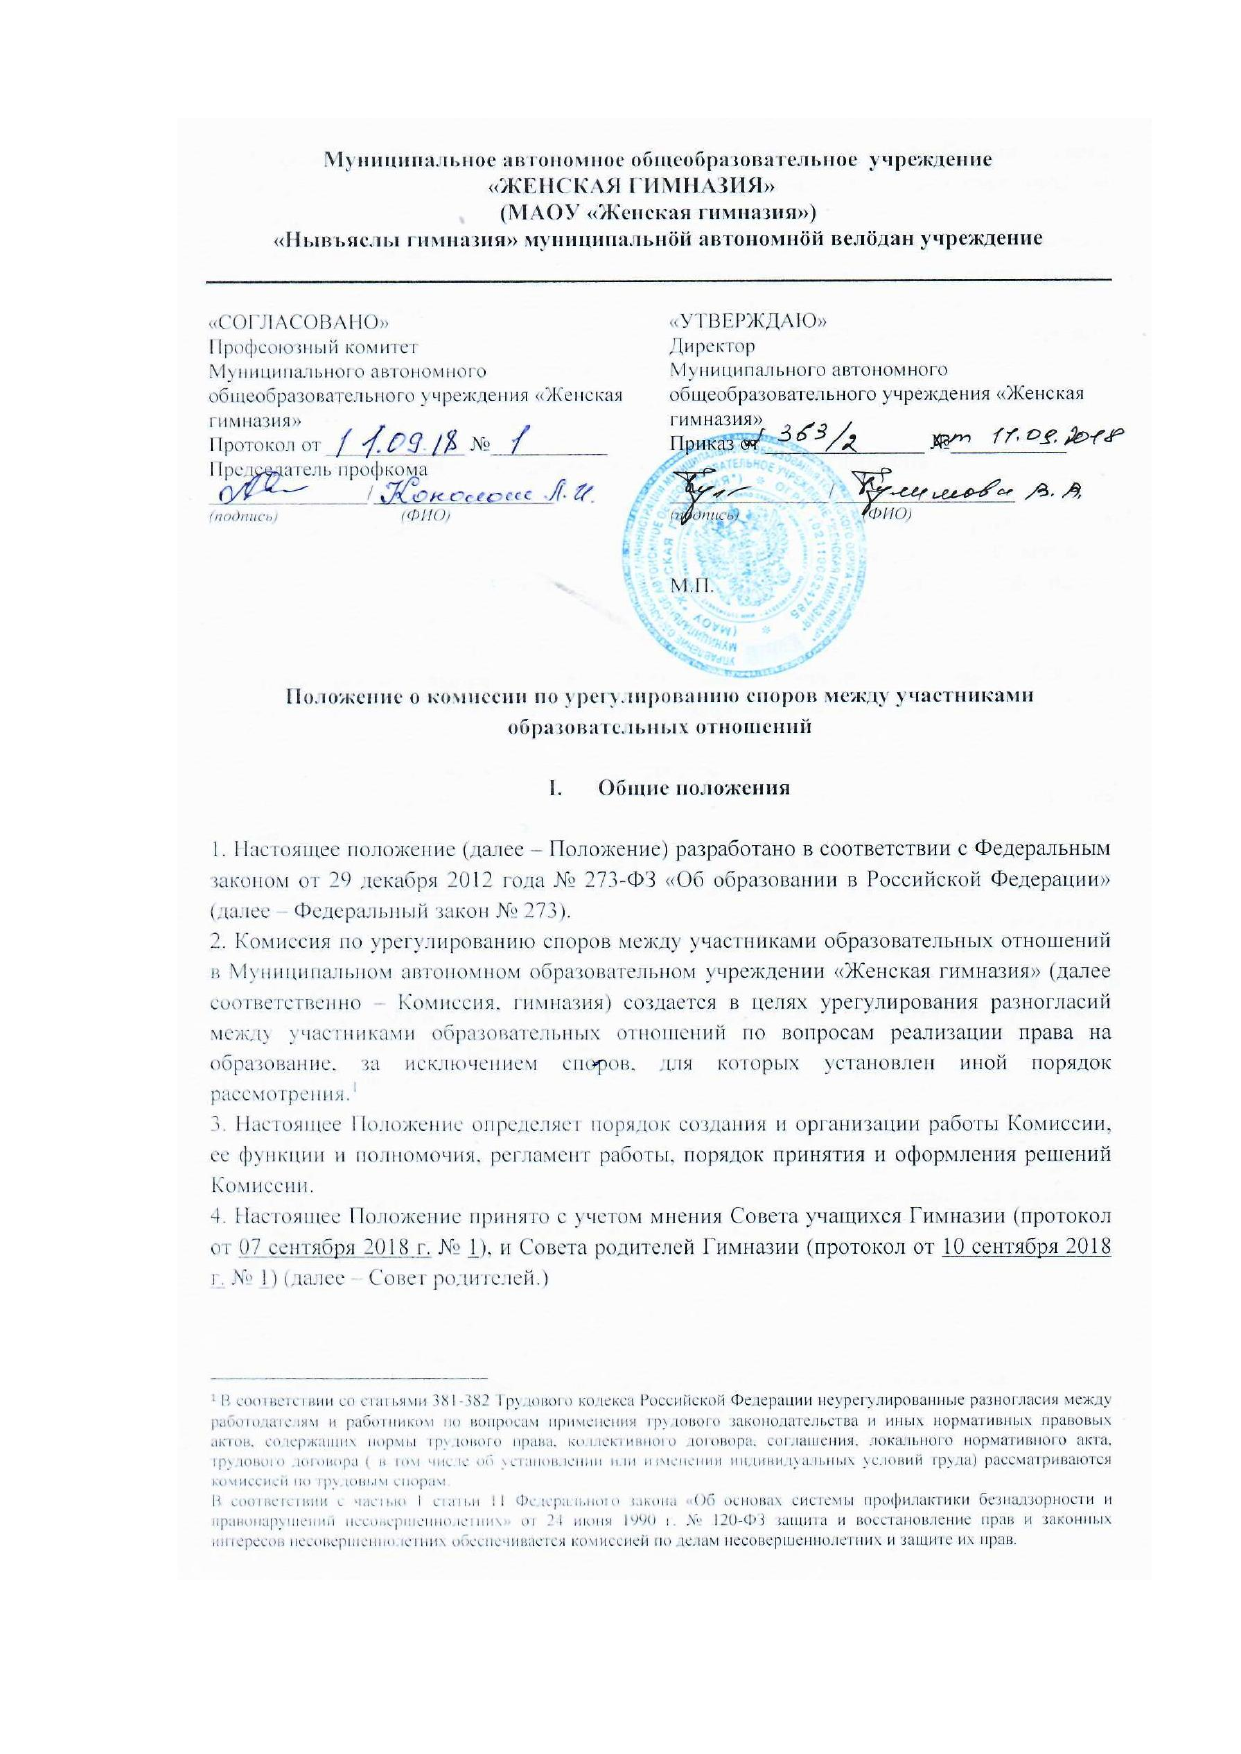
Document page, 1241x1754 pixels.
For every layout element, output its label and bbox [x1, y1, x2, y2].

picture [177, 118, 1152, 1580]
